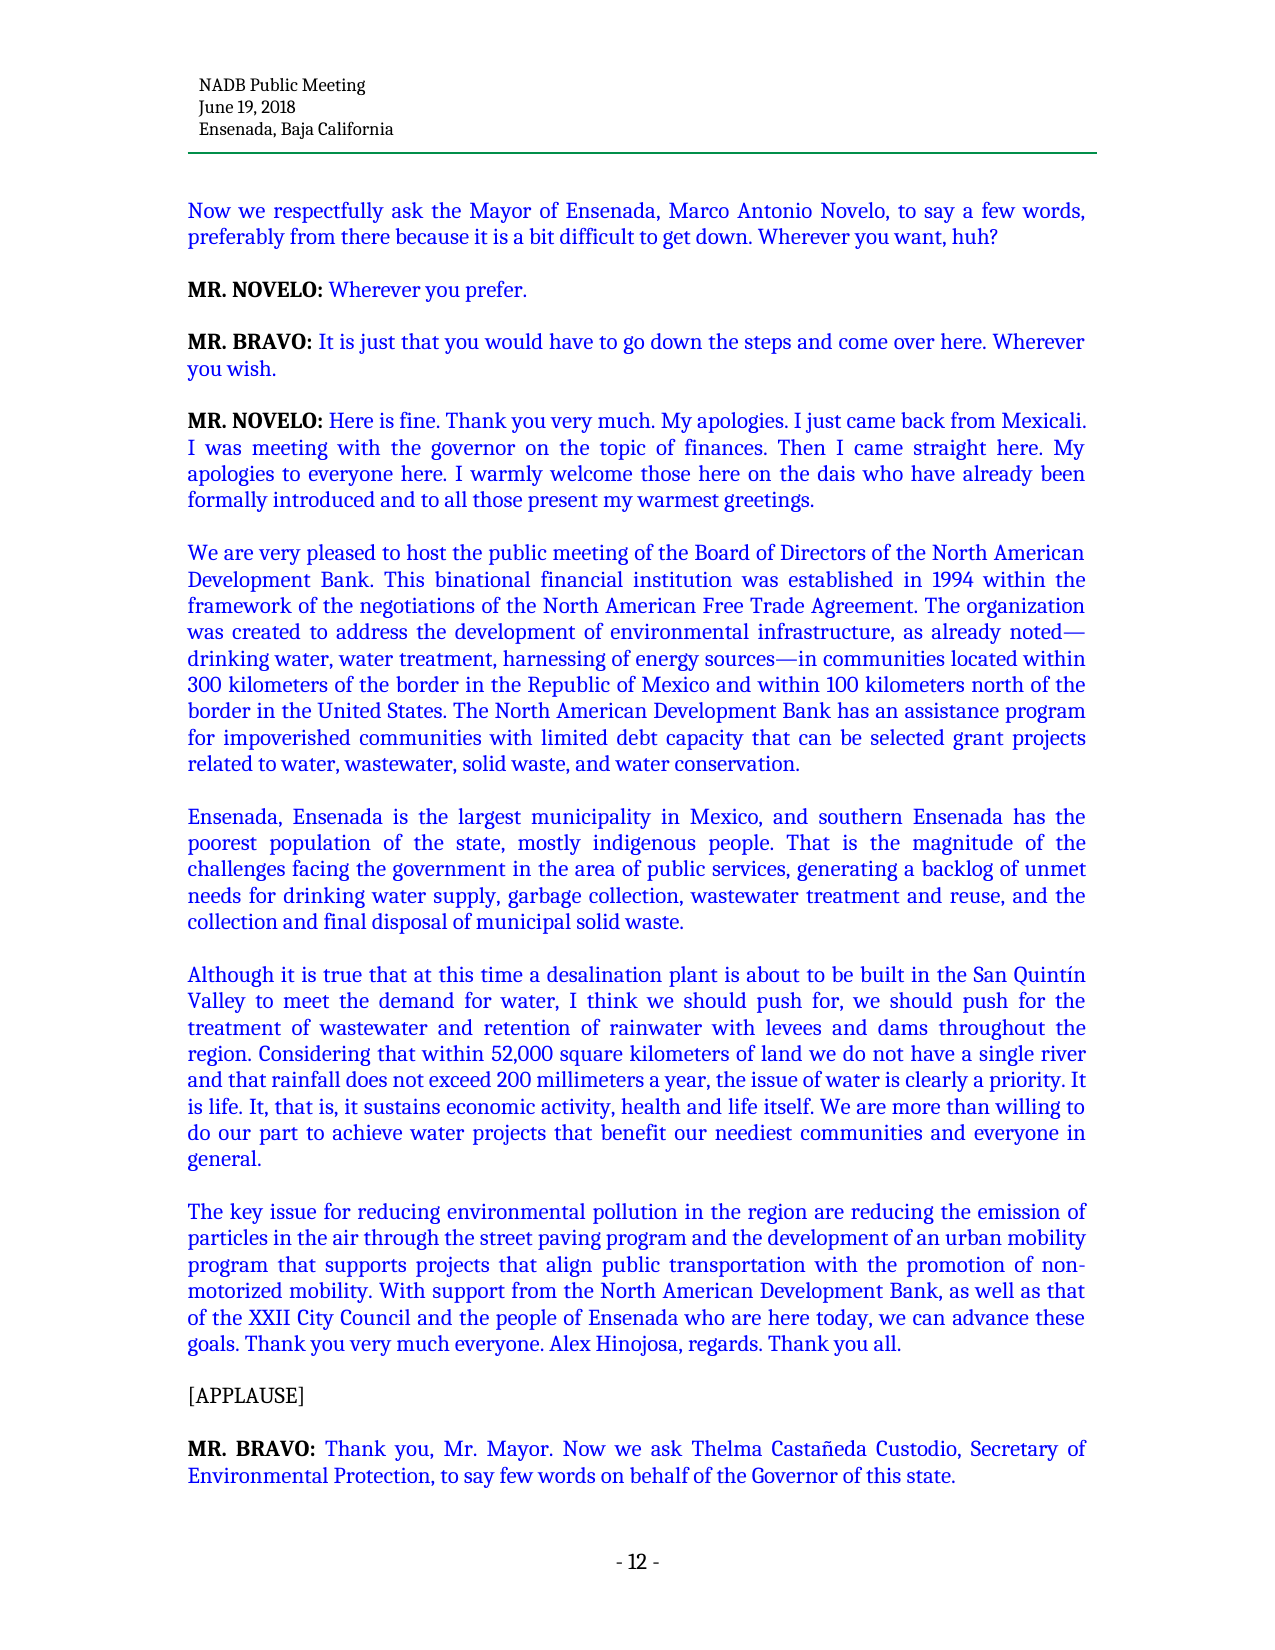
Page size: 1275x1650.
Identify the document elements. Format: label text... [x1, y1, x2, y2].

text MR. NOVELO: Here is fine. Thank you very much. My apologies. I just came back from Mexicali. I was meeting with the governor on the topic of finances. Then I came straight here. My apologies to everyone here. I warmly welcome those here on the dais who have already been formally introduced and to all those present my warmest greetings. [187, 408, 1087, 514]
text The key issue for reducing environmental pollution in the region are reducing the emission of particles in the air through the street paving program and the development of an urban mobility program that supports projects that align public transportation with the promotion of non-motorized mobility. With support from the North American Development Bank, as well as that of the XXII City Council and the people of Ensenada who are here today, we can advance these goals. Thank you very much everyone. Alex Hinojosa, regards. Thank you all. [187, 1199, 1087, 1357]
text [APPLAUSE] [187, 1383, 1087, 1410]
text MR. BRAVO: It is just that you would have to go down the steps and come over here. Wherever you wish. [187, 329, 1087, 382]
text We are very pleased to host the public meeting of the Board of Directors of the North American Development Bank. This binational financial institution was established in 1994 within the framework of the negotiations of the North American Free Trade Agreement. The organization was created to address the development of environmental infrastructure, as already noted—drinking water, water treatment, harnessing of energy sources—in communities located within 300 kilometers of the border in the Republic of Mexico and within 100 kilometers north of the border in the United States. The North American Development Bank has an assistance program for impoverished communities with limited debt capacity that can be selected grant projects related to water, wastewater, solid waste, and water conservation. [187, 540, 1087, 777]
text Now we respectfully ask the Mayor of Ensenada, Marco Antonio Novelo, to say a few words, preferably from there because it is a bit difficult to get down. Wherever you want, huh? [187, 197, 1087, 250]
text MR. BRAVO: Thank you, Mr. Mayor. Now we ask Thelma Castañeda Custodio, Secretary of Environmental Protection, to say few words on behalf of the Governor of this state. [187, 1436, 1087, 1489]
text Ensenada, Ensenada is the largest municipality in Mexico, and southern Ensenada has the poorest population of the state, mostly indigenous people. That is the magnitude of the challenges facing the government in the area of public services, generating a backlog of unmet needs for drinking water supply, garbage collection, wastewater treatment and reuse, and the collection and final disposal of municipal solid waste. [187, 803, 1087, 935]
text MR. NOVELO: Wherever you prefer. [187, 276, 1087, 303]
text Although it is true that at this time a desalination plant is about to be built in the San Quintín Valley to meet the demand for water, I think we should push for, we should push for the treatment of wastewater and retention of rainwater with levees and dams throughout the region. Considering that within 52,000 square kilometers of land we do not have a single river and that rainfall does not exceed 200 millimeters a year, the issue of water is clearly a priority. It is life. It, that is, it sustains economic activity, health and life itself. We are more than willing to do our part to achieve water projects that benefit our neediest communities and everyone in general. [187, 962, 1087, 1172]
